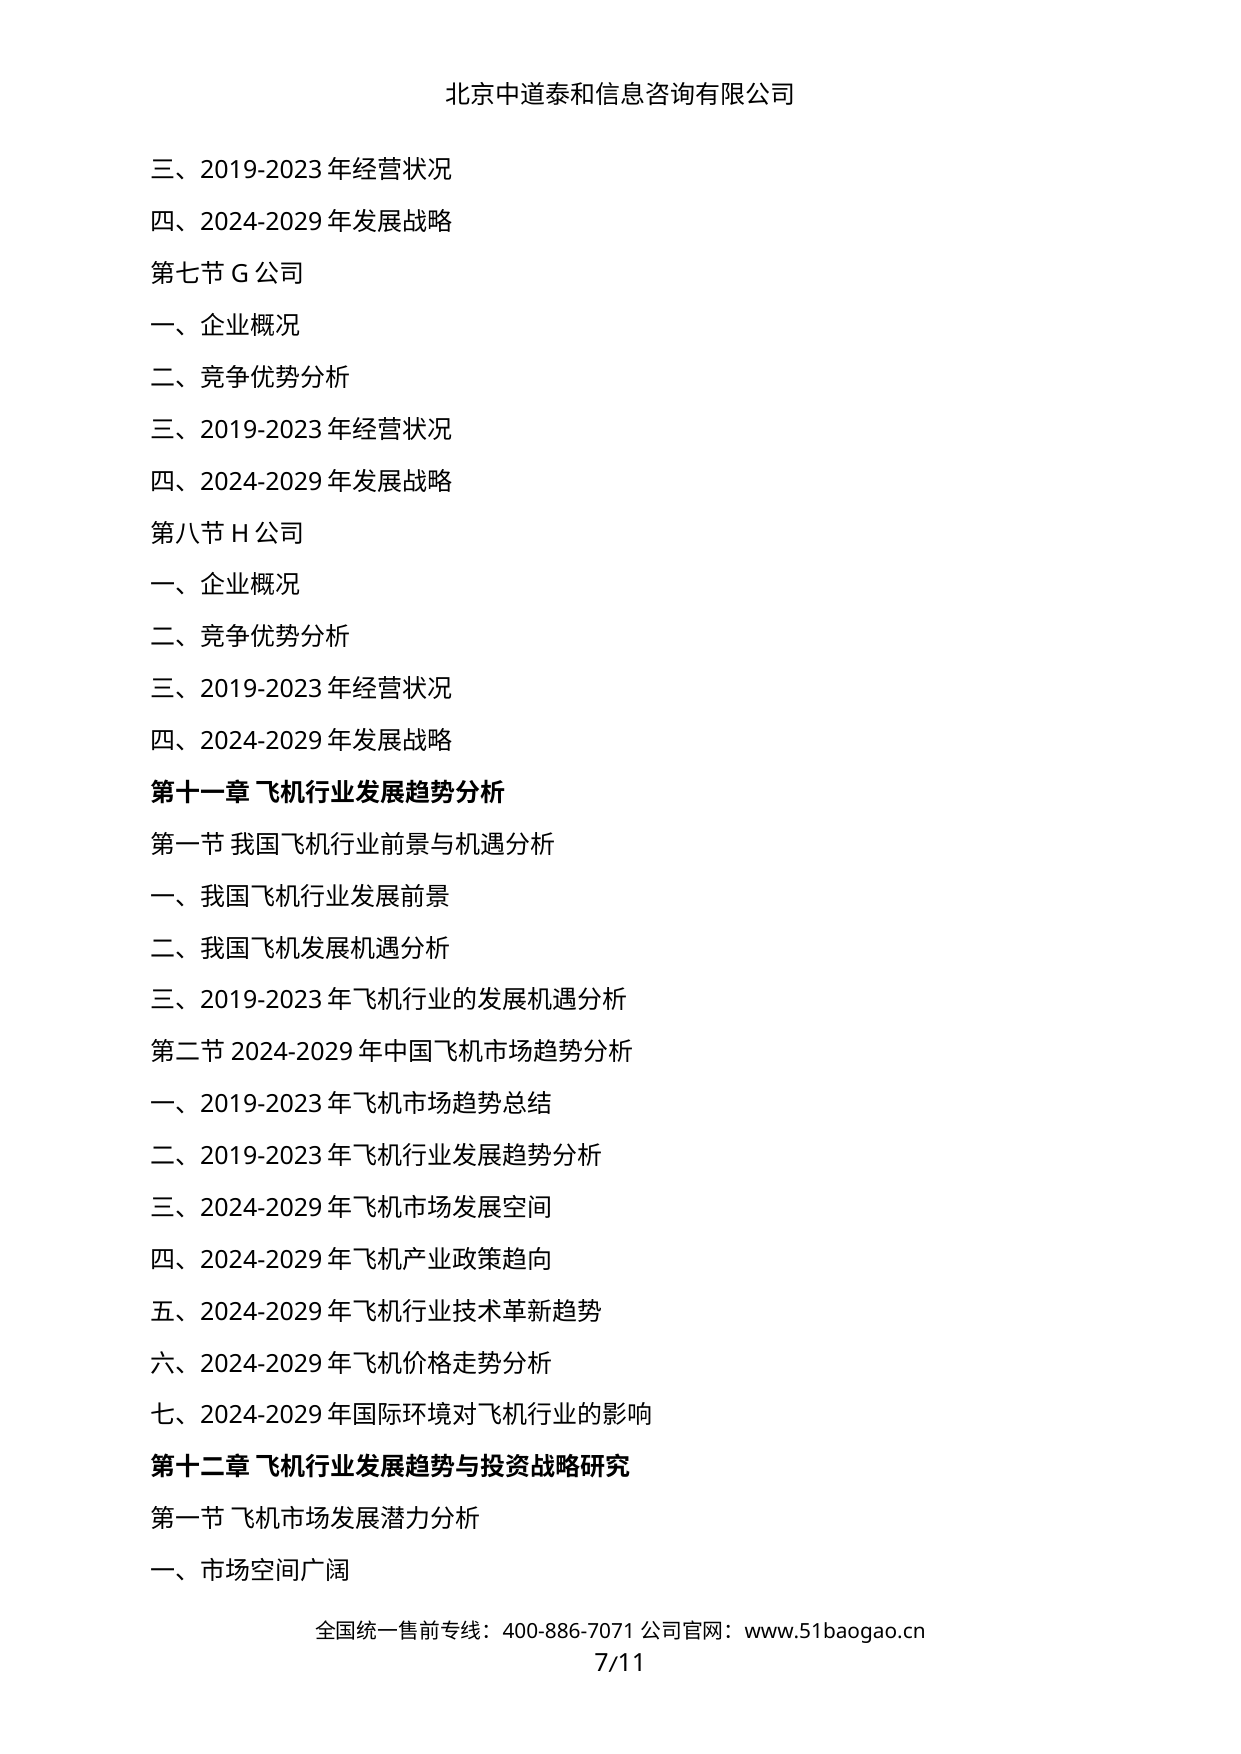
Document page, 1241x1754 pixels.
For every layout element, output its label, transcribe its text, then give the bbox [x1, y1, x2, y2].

text 四、2024-2029年发展战略 [150, 461, 1090, 497]
text 三、2019-2023年经营状况 [150, 150, 1090, 186]
text 六、2024-2029年飞机价格走势分析 [150, 1343, 1090, 1379]
text 三、2019-2023年飞机行业的发展机遇分析 [150, 980, 1090, 1016]
text 第八节 H公司 [150, 513, 1090, 549]
text 一、企业概况 [150, 565, 1090, 601]
text 四、2024-2029年飞机产业政策趋向 [150, 1239, 1090, 1276]
text 第十二章 飞机行业发展趋势与投资战略研究 [150, 1447, 1090, 1483]
text 七、2024-2029年国际环境对飞机行业的影响 [150, 1395, 1090, 1431]
text 二、竞争优势分析 [150, 617, 1090, 653]
text 第一节 我国飞机行业前景与机遇分析 [150, 824, 1090, 861]
text 二、我国飞机发展机遇分析 [150, 928, 1090, 964]
text 四、2024-2029年发展战略 [150, 721, 1090, 757]
text 一、市场空间广阔 [150, 1551, 1090, 1587]
text 第七节 G公司 [150, 254, 1090, 290]
text 一、2019-2023年飞机市场趋势总结 [150, 1084, 1090, 1120]
text 一、企业概况 [150, 306, 1090, 342]
text 第二节 2024-2029年中国飞机市场趋势分析 [150, 1032, 1090, 1068]
text 五、2024-2029年飞机行业技术革新趋势 [150, 1291, 1090, 1327]
text 第一节 飞机市场发展潜力分析 [150, 1499, 1090, 1535]
text 二、2019-2023年飞机行业发展趋势分析 [150, 1136, 1090, 1172]
text 三、2024-2029年飞机市场发展空间 [150, 1187, 1090, 1224]
text 三、2019-2023年经营状况 [150, 669, 1090, 705]
text 一、我国飞机行业发展前景 [150, 876, 1090, 912]
text 三、2019-2023年经营状况 [150, 409, 1090, 446]
text 四、2024-2029年发展战略 [150, 202, 1090, 238]
text 第十一章 飞机行业发展趋势分析 [150, 772, 1090, 809]
text 二、竞争优势分析 [150, 357, 1090, 394]
